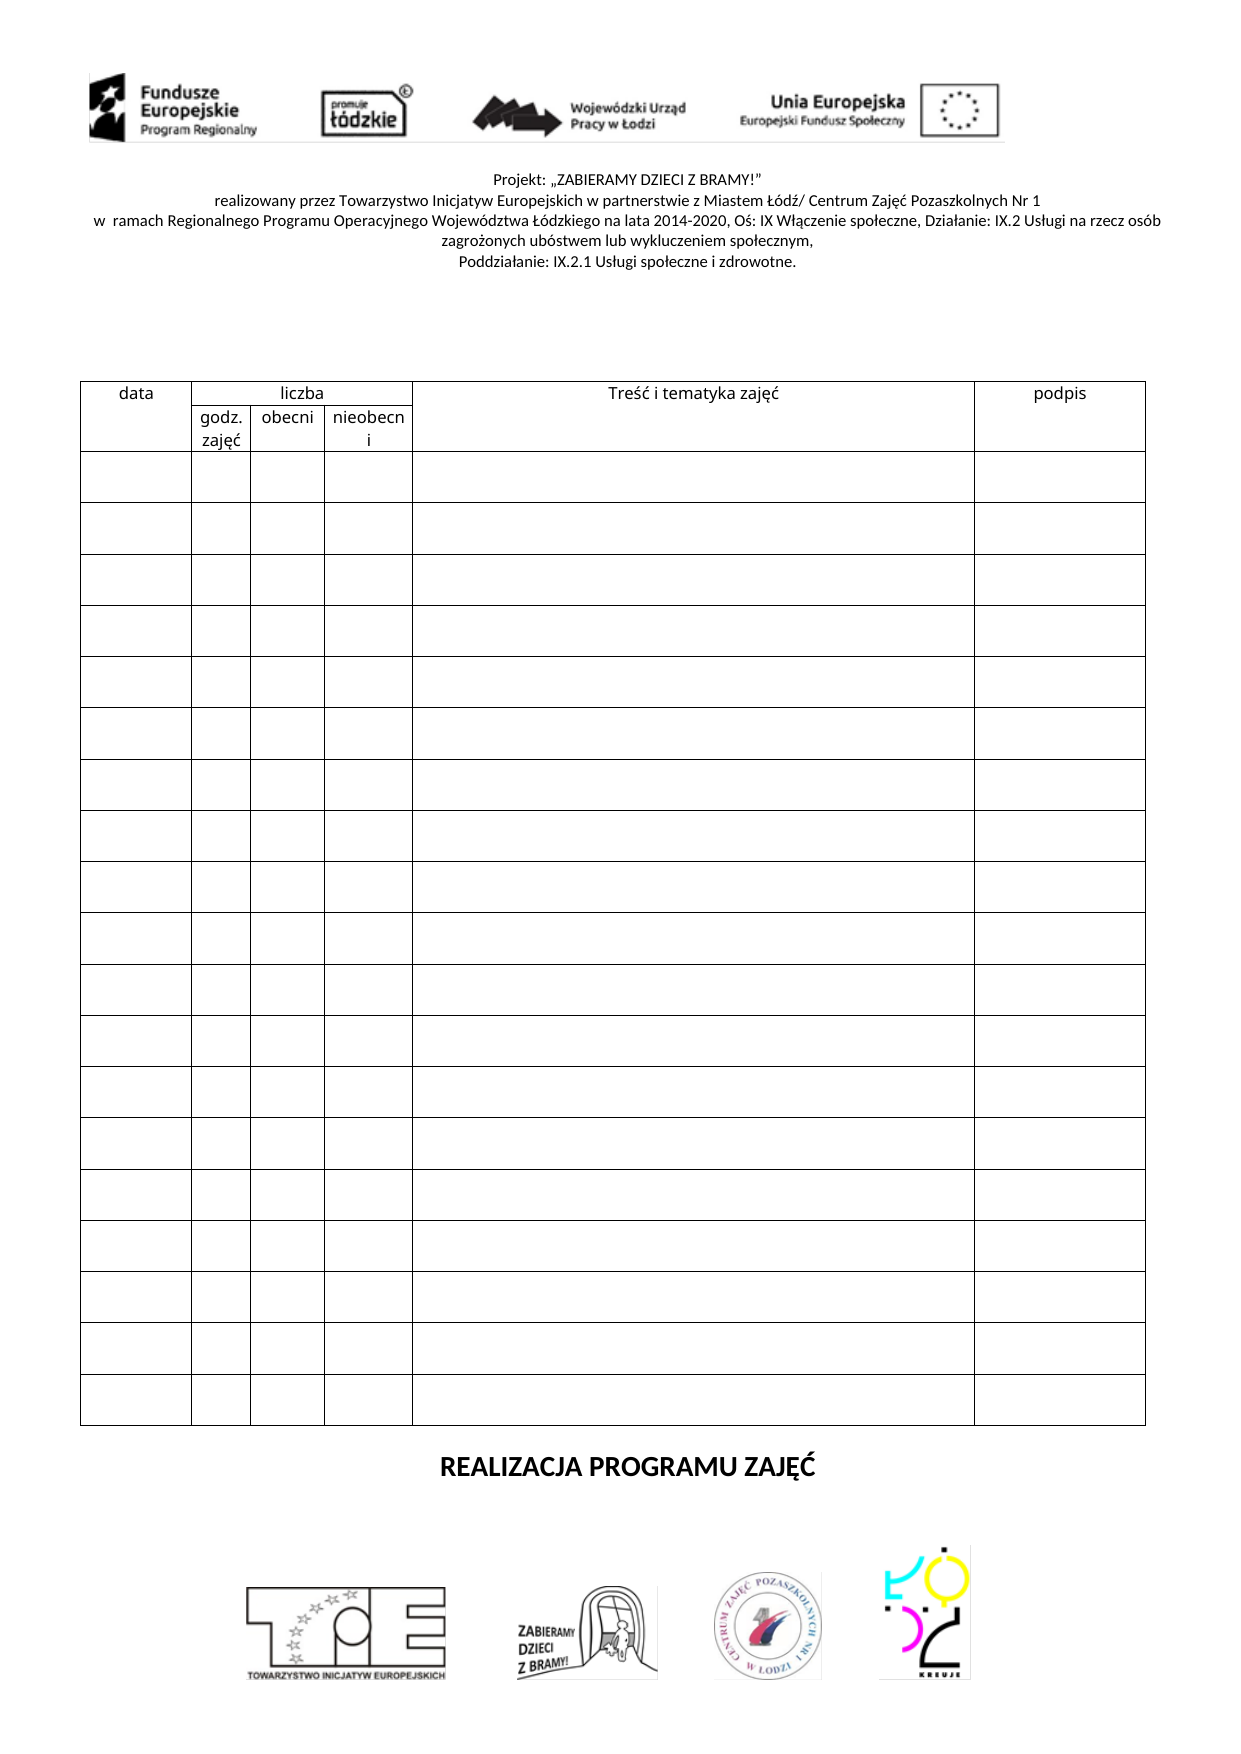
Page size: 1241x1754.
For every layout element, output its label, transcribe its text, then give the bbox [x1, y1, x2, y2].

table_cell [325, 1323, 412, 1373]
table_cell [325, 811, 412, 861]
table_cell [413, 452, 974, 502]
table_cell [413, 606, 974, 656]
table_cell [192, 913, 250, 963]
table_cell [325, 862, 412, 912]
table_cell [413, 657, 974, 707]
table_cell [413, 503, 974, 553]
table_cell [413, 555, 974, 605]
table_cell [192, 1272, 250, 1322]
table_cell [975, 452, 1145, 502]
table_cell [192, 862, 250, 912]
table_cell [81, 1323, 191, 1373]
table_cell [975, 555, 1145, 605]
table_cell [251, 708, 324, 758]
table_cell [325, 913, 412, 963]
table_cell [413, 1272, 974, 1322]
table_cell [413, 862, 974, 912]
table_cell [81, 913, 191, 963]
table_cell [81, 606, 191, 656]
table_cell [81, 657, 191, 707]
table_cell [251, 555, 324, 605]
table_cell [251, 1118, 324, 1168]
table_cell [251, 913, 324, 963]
picture [879, 1545, 972, 1681]
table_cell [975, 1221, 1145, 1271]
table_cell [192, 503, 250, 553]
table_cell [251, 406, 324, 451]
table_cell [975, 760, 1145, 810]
picture [714, 1572, 823, 1681]
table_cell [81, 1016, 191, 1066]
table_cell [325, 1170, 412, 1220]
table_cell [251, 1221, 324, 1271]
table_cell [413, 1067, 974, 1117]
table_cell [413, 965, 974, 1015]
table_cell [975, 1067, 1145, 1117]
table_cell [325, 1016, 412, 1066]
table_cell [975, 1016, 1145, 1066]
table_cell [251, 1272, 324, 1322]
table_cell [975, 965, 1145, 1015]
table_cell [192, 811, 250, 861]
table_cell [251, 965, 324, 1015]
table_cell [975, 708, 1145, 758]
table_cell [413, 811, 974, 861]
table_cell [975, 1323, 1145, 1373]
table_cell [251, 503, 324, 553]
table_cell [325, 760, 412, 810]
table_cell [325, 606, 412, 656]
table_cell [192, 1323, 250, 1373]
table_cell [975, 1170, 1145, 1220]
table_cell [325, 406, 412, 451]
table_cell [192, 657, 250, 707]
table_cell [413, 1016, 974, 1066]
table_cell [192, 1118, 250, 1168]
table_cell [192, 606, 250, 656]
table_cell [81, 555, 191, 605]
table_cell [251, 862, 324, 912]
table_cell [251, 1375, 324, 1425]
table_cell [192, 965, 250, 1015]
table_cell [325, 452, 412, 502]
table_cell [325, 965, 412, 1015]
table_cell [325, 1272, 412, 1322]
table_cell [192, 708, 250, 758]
picture [88, 73, 1005, 144]
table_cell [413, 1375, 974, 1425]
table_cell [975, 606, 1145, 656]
picture [517, 1586, 659, 1681]
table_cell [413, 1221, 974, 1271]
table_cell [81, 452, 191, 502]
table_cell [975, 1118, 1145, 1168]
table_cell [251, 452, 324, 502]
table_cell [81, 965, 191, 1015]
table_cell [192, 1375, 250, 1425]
text REALIZACJA PROGRAMU ZAJĘĆ [89, 357, 1167, 1484]
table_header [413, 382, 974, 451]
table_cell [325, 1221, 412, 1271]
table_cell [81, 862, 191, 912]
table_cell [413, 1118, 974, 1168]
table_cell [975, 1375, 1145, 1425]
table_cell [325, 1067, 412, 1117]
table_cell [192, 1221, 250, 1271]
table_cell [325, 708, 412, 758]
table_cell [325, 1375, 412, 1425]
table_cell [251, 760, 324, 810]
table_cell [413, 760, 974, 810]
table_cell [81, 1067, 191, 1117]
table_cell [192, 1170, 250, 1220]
picture [246, 1587, 447, 1681]
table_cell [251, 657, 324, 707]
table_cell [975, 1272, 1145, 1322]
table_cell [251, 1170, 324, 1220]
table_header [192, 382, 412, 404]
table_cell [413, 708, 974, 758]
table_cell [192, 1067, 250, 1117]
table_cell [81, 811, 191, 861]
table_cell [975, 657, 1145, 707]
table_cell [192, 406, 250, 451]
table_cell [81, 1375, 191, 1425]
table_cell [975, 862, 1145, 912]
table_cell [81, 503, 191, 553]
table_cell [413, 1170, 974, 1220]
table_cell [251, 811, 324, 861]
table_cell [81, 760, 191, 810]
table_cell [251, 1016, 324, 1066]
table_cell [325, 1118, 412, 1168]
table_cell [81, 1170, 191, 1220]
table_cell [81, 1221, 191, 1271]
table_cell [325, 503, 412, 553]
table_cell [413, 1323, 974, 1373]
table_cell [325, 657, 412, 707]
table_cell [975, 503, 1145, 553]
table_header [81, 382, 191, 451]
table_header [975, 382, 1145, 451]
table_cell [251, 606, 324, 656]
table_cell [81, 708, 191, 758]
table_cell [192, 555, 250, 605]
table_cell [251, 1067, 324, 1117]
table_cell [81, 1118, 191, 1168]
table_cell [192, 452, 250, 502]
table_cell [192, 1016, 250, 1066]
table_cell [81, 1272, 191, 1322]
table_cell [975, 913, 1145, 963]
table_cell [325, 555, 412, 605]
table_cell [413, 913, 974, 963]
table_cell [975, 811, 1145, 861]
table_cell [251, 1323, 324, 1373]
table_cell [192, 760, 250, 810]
